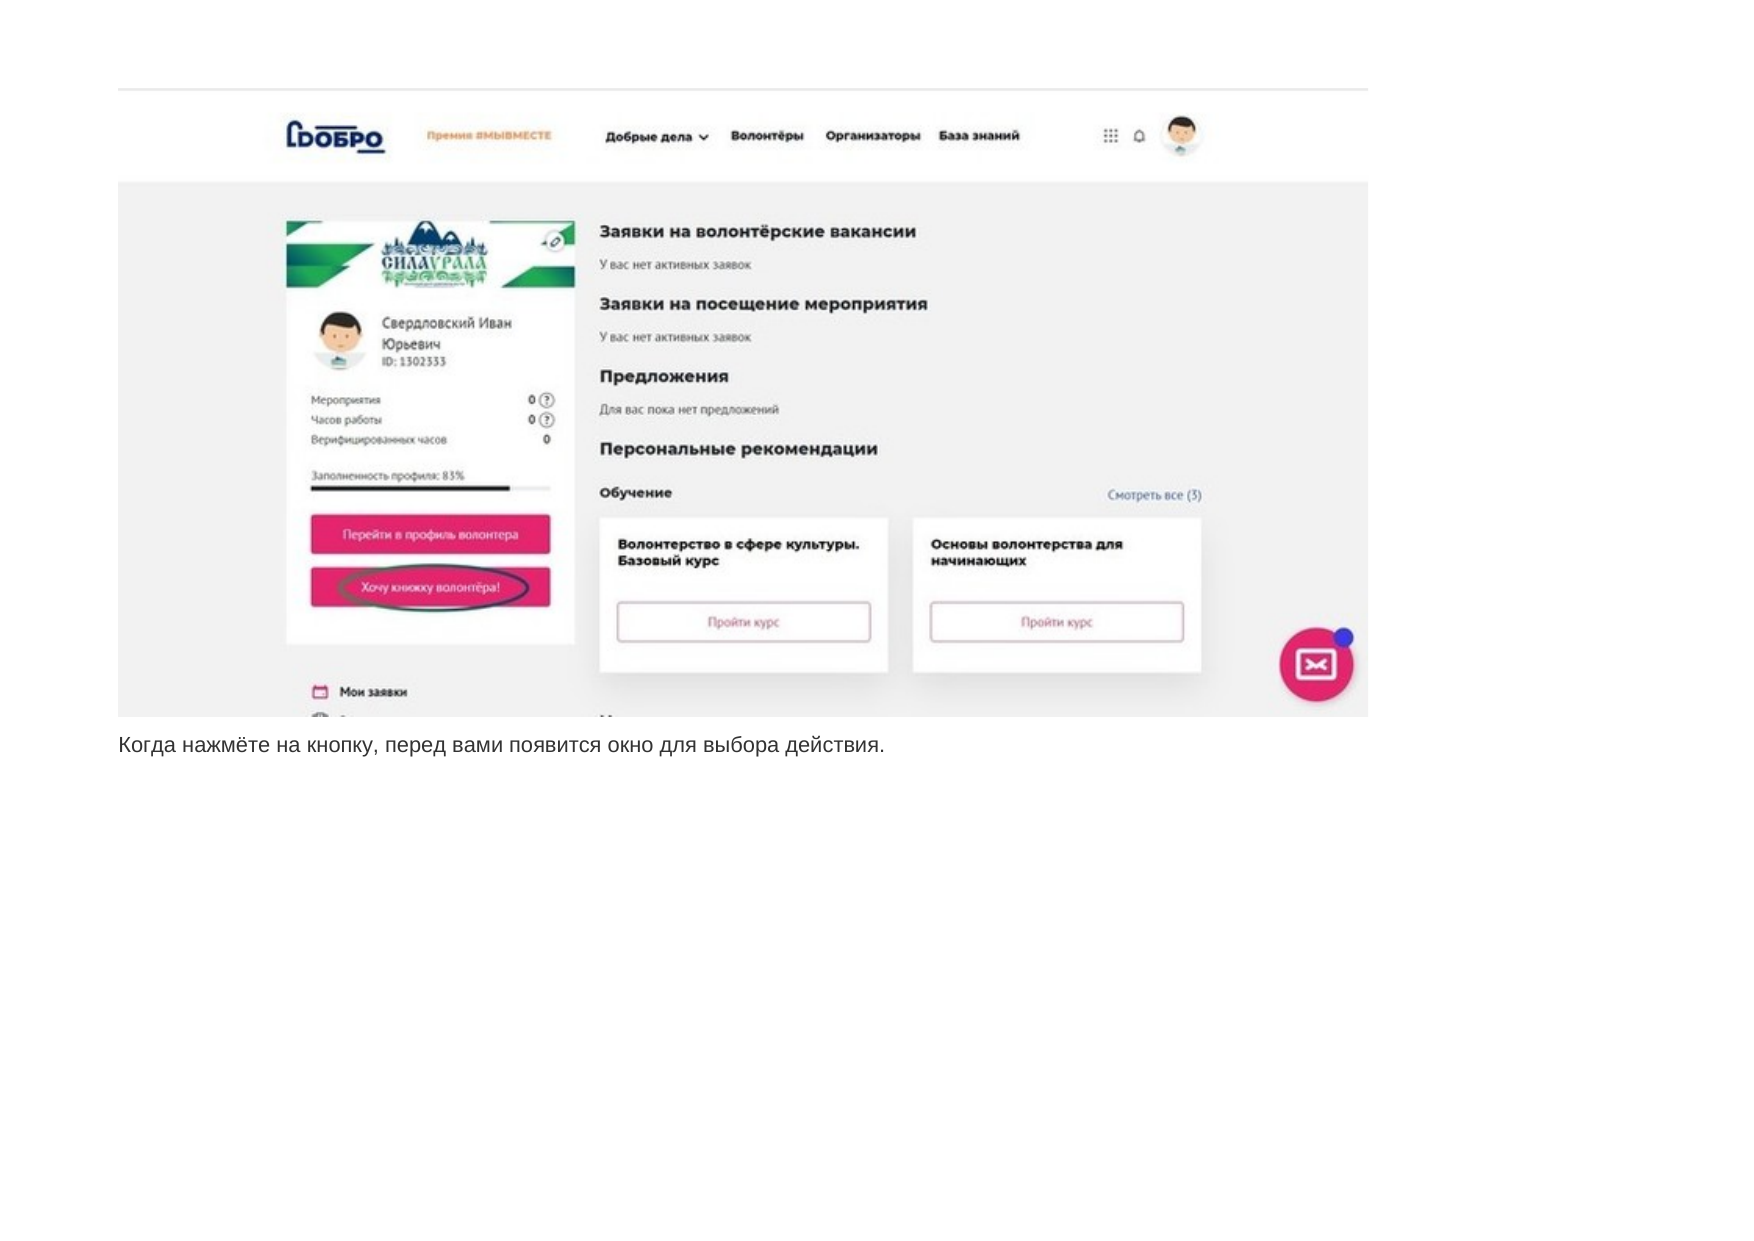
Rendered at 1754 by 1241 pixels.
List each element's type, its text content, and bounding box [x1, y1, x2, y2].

picture [118, 88, 1369, 717]
text Когда нажмёте на кнопку, перед вами появится окно для выбора действия. [118, 732, 1636, 757]
